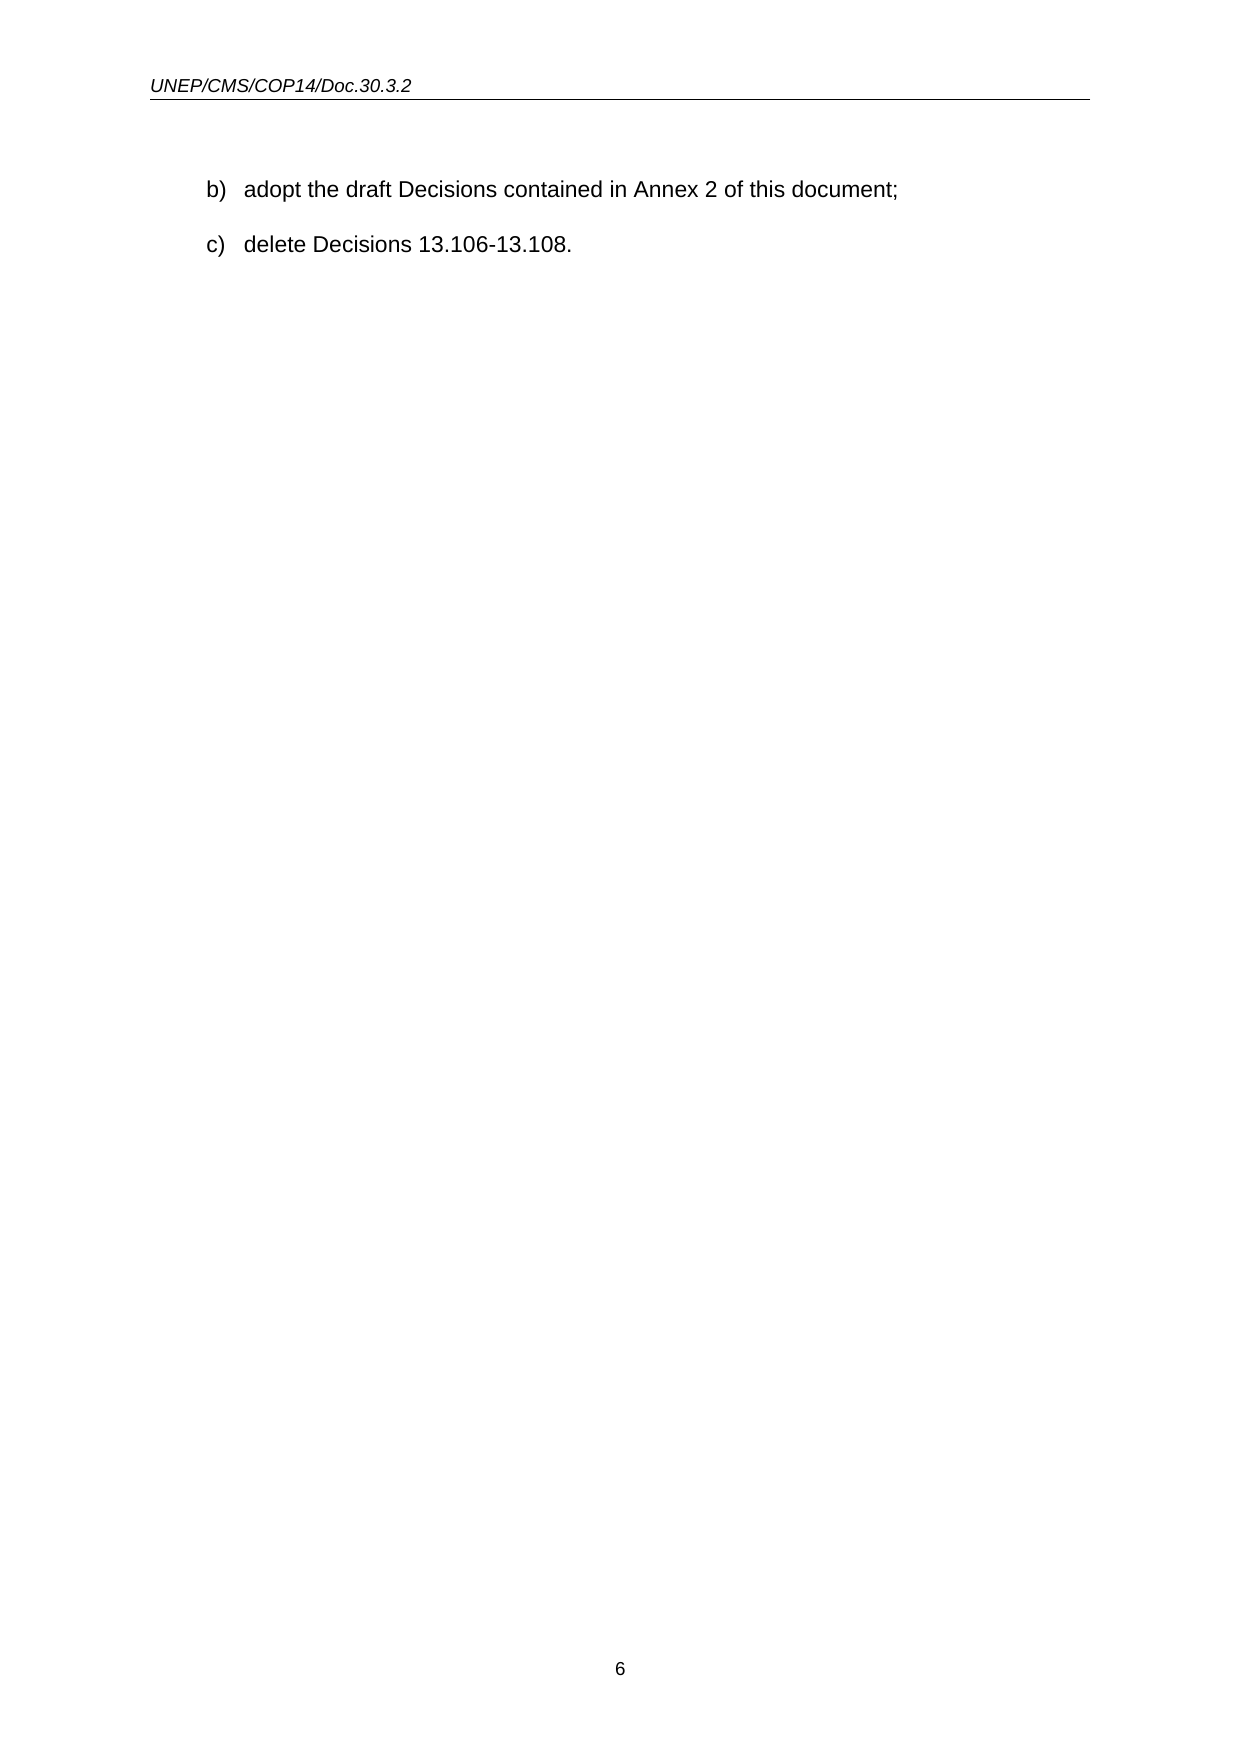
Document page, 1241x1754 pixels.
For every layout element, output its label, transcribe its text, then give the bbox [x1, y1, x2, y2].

list delete Decisions 13.106-13.108. [206, 231, 1090, 257]
list adopt the draft Decisions contained in Annex 2 of this document; [206, 176, 1090, 203]
